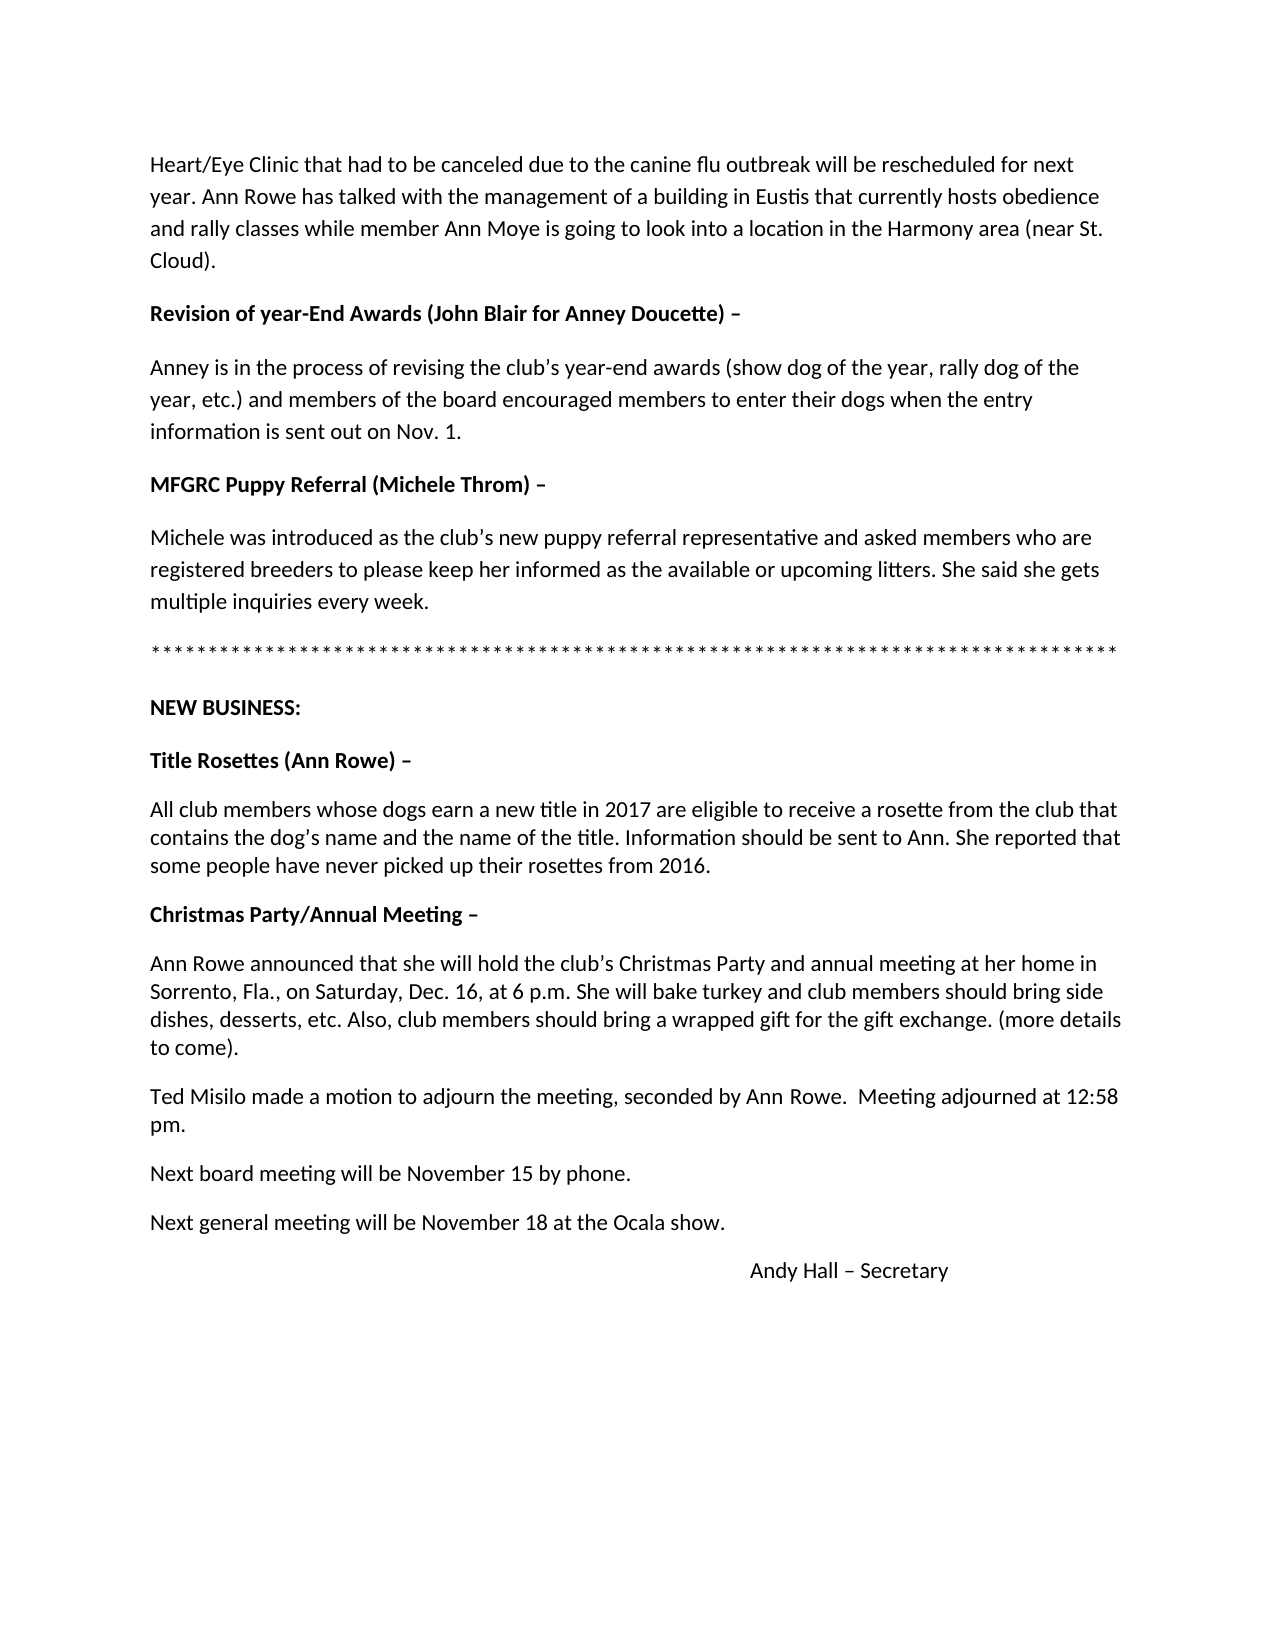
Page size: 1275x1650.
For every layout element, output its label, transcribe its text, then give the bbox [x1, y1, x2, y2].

text MFGRC Puppy Referral (Michele Throm) – [150, 470, 1125, 498]
text Next general meeting will be November 18 at the Ocala show. [150, 1208, 1125, 1236]
text Anney is in the process of revising the club’s year-end awards (show dog of the year, rally dog of the year, etc.) and members of the board encouraged members to enter their dogs when the entry information is sent out on Nov. 1. [150, 353, 1125, 445]
text Next board meeting will be November 15 by phone. [150, 1159, 1125, 1187]
text Title Rosettes (Ann Rowe) – [150, 746, 1125, 774]
text ************************************************************************************* [150, 640, 1125, 668]
text Michele was introduced as the club’s new puppy referral representative and asked members who are registered breeders to please keep her informed as the available or upcoming litters. She said she gets multiple inquiries every week. [150, 523, 1125, 615]
text Ann Rowe announced that she will hold the club’s Christmas Party and annual meeting at her home in Sorrento, Fla., on Saturday, Dec. 16, at 6 p.m. She will bake turkey and club members should bring side dishes, desserts, etc. Also, club members should bring a wrapped gift for the gift exchange. (more details to come). [150, 949, 1125, 1061]
text Revision of year-End Awards (John Blair for Anney Doucette) – [150, 299, 1125, 328]
text Andy Hall – Secretary [150, 1257, 1125, 1284]
text Christmas Party/Annual Meeting – [150, 900, 1125, 928]
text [150, 150, 1125, 274]
text All club members whose dogs earn a new title in 2017 are eligible to receive a rosette from the club that contains the dog’s name and the name of the title. Information should be sent to Ann. She reported that some people have never picked up their rosettes from 2016. [150, 795, 1125, 879]
text NEW BUSINESS: [150, 693, 1125, 721]
text Ted Misilo made a motion to adjourn the meeting, seconded by Ann Rowe. Meeting adjourned at 12:58 pm. [150, 1082, 1125, 1138]
